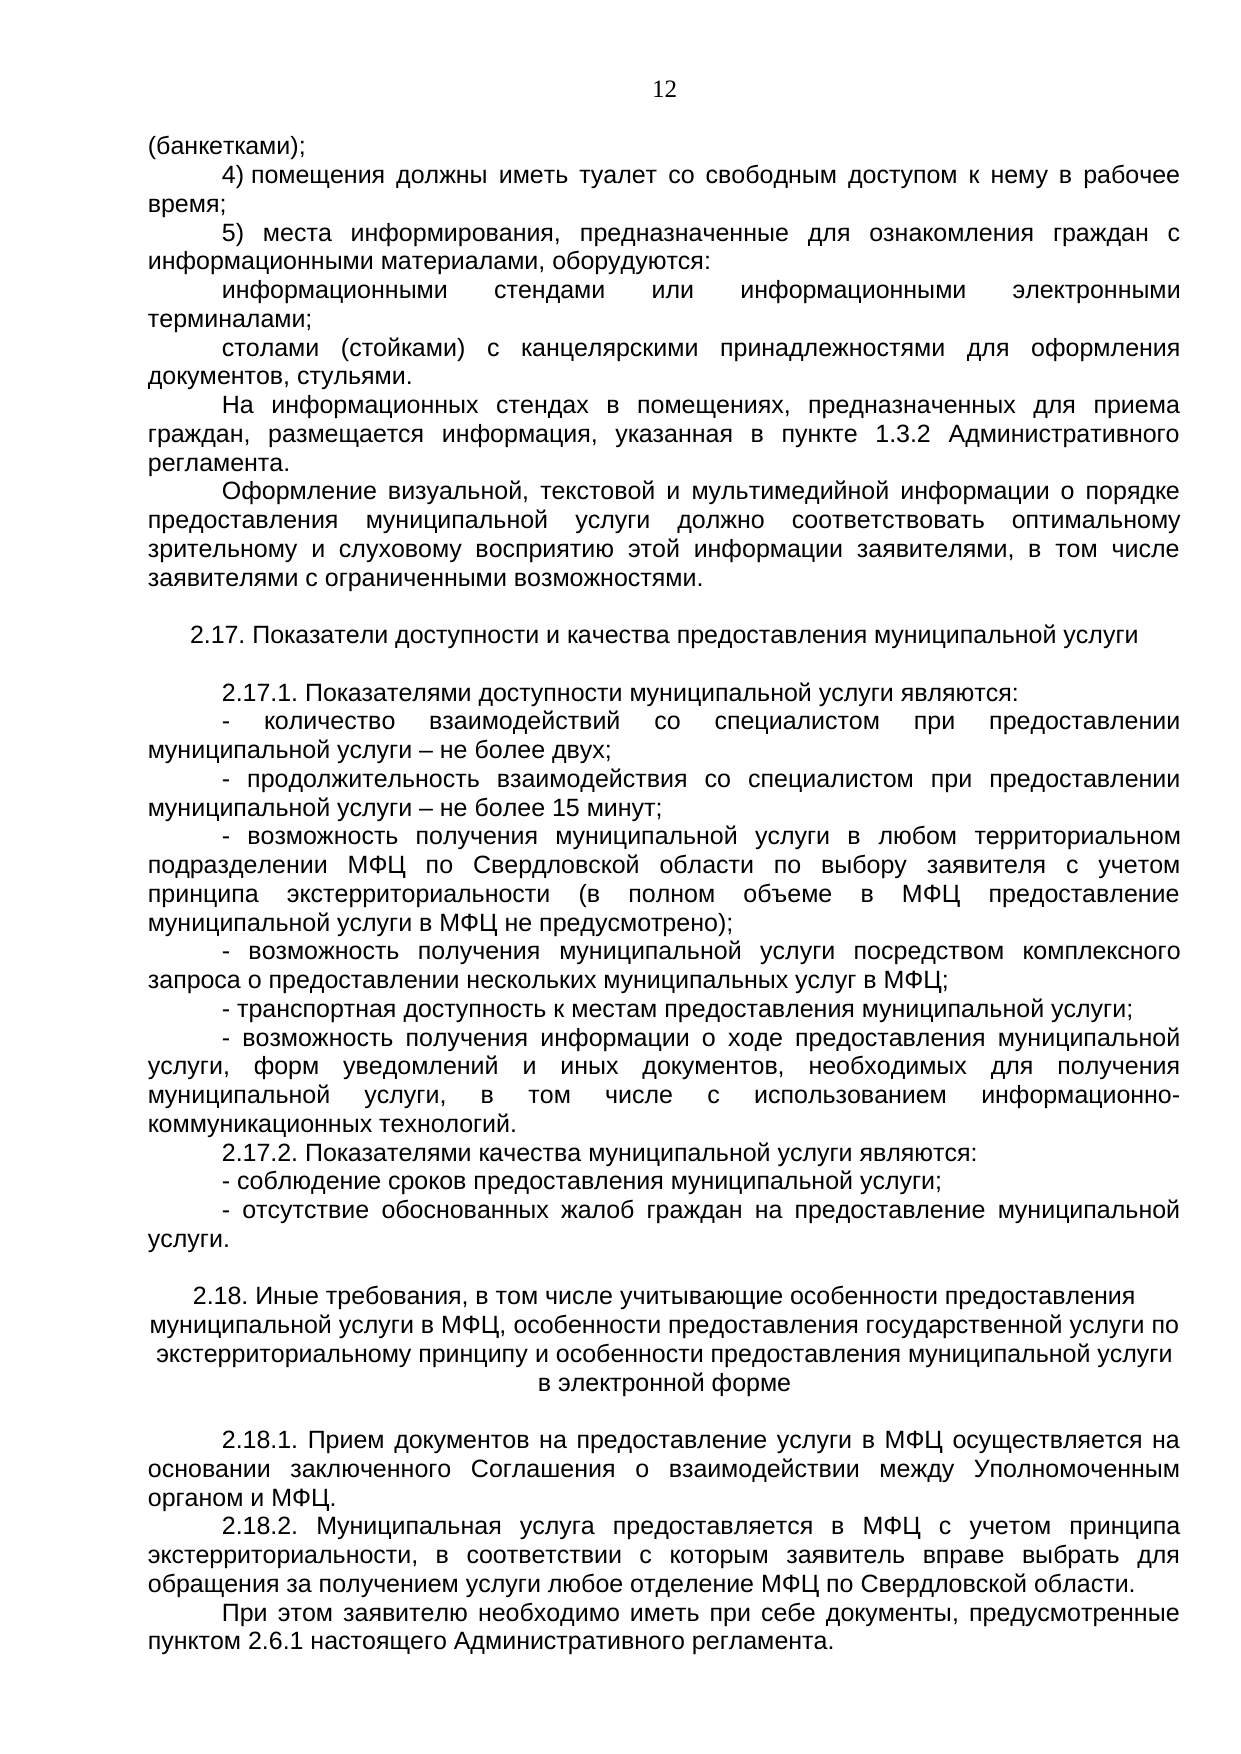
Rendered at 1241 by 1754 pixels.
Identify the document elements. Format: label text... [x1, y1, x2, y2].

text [148, 131, 1181, 160]
text 2.17. Показатели доступности и качества предоставления муниципальной услуги [148, 620, 1181, 649]
text 2.17.1. Показателями доступности муниципальной услуги являются: [148, 678, 1181, 706]
text - количество взаимодействий со специалистом при предоставлении муниципальной услуги – не более двух; [148, 706, 1181, 764]
text 5) места информирования, предназначенные для ознакомления граждан с информационными материалами, оборудуются: [148, 218, 1181, 275]
text Оформление визуальной, текстовой и мультимедийной информации о порядке предоставления муниципальной услуги должно соответствовать оптимальному зрительному и слуховому восприятию этой информации заявителями, в том числе заявителями с ограниченными возможностями. [148, 476, 1181, 591]
text - возможность получения муниципальной услуги в любом территориальном подразделении МФЦ по Свердловской области по выбору заявителя с учетом принципа экстерриториальности (в полном объеме в МФЦ предоставление муниципальной услуги в МФЦ не предусмотрено); [148, 821, 1181, 936]
text 2.17.2. Показателями качества муниципальной услуги являются: [148, 1138, 1181, 1166]
text 2.18. Иные требования, в том числе учитывающие особенности предоставления муниципальной услуги в МФЦ, особенности предоставления государственной услуги по экстерриториальному принципу и особенности предоставления муниципальной услуги в электронной форме [148, 1281, 1181, 1396]
text На информационных стендах в помещениях, предназначенных для приема граждан, размещается информация, указанная в пункте 1.3.2 Административного регламента. [148, 390, 1181, 476]
text 2.18.1. Прием документов на предоставление услуги в МФЦ осуществляется на основании заключенного Соглашения о взаимодействии между Уполномоченным органом и МФЦ. [148, 1425, 1181, 1511]
text - возможность получения информации о ходе предоставления муниципальной услуги, форм уведомлений и иных документов, необходимых для получения муниципальной услуги, в том числе с использованием информационно-коммуникационных технологий. [148, 1023, 1181, 1138]
text 2.18.2. Муниципальная услуга предоставляется в МФЦ с учетом принципа экстерриториальности, в соответствии с которым заявитель вправе выбрать для обращения за получением услуги любое отделение МФЦ по Свердловской области. [148, 1511, 1181, 1598]
text - возможность получения муниципальной услуги посредством комплексного запроса о предоставлении нескольких муниципальных услуг в МФЦ; [148, 936, 1181, 994]
text - соблюдение сроков предоставления муниципальной услуги; [148, 1166, 1181, 1195]
text 4) помещения должны иметь туалет со свободным доступом к нему в рабочее время; [148, 160, 1181, 218]
text столами (стойками) с канцелярскими принадлежностями для оформления документов, стульями. [148, 333, 1181, 390]
text информационными стендами или информационными электронными терминалами; [148, 275, 1181, 333]
text - отсутствие обоснованных жалоб граждан на предоставление муниципальной услуги. [148, 1195, 1181, 1253]
text - транспортная доступность к местам предоставления муниципальной услуги; [148, 994, 1181, 1023]
text При этом заявителю необходимо иметь при себе документы, предусмотренные пунктом 2.6.1 настоящего Административного регламента. [148, 1598, 1181, 1655]
text - продолжительность взаимодействия со специалистом при предоставлении муниципальной услуги – не более 15 минут; [148, 764, 1181, 821]
